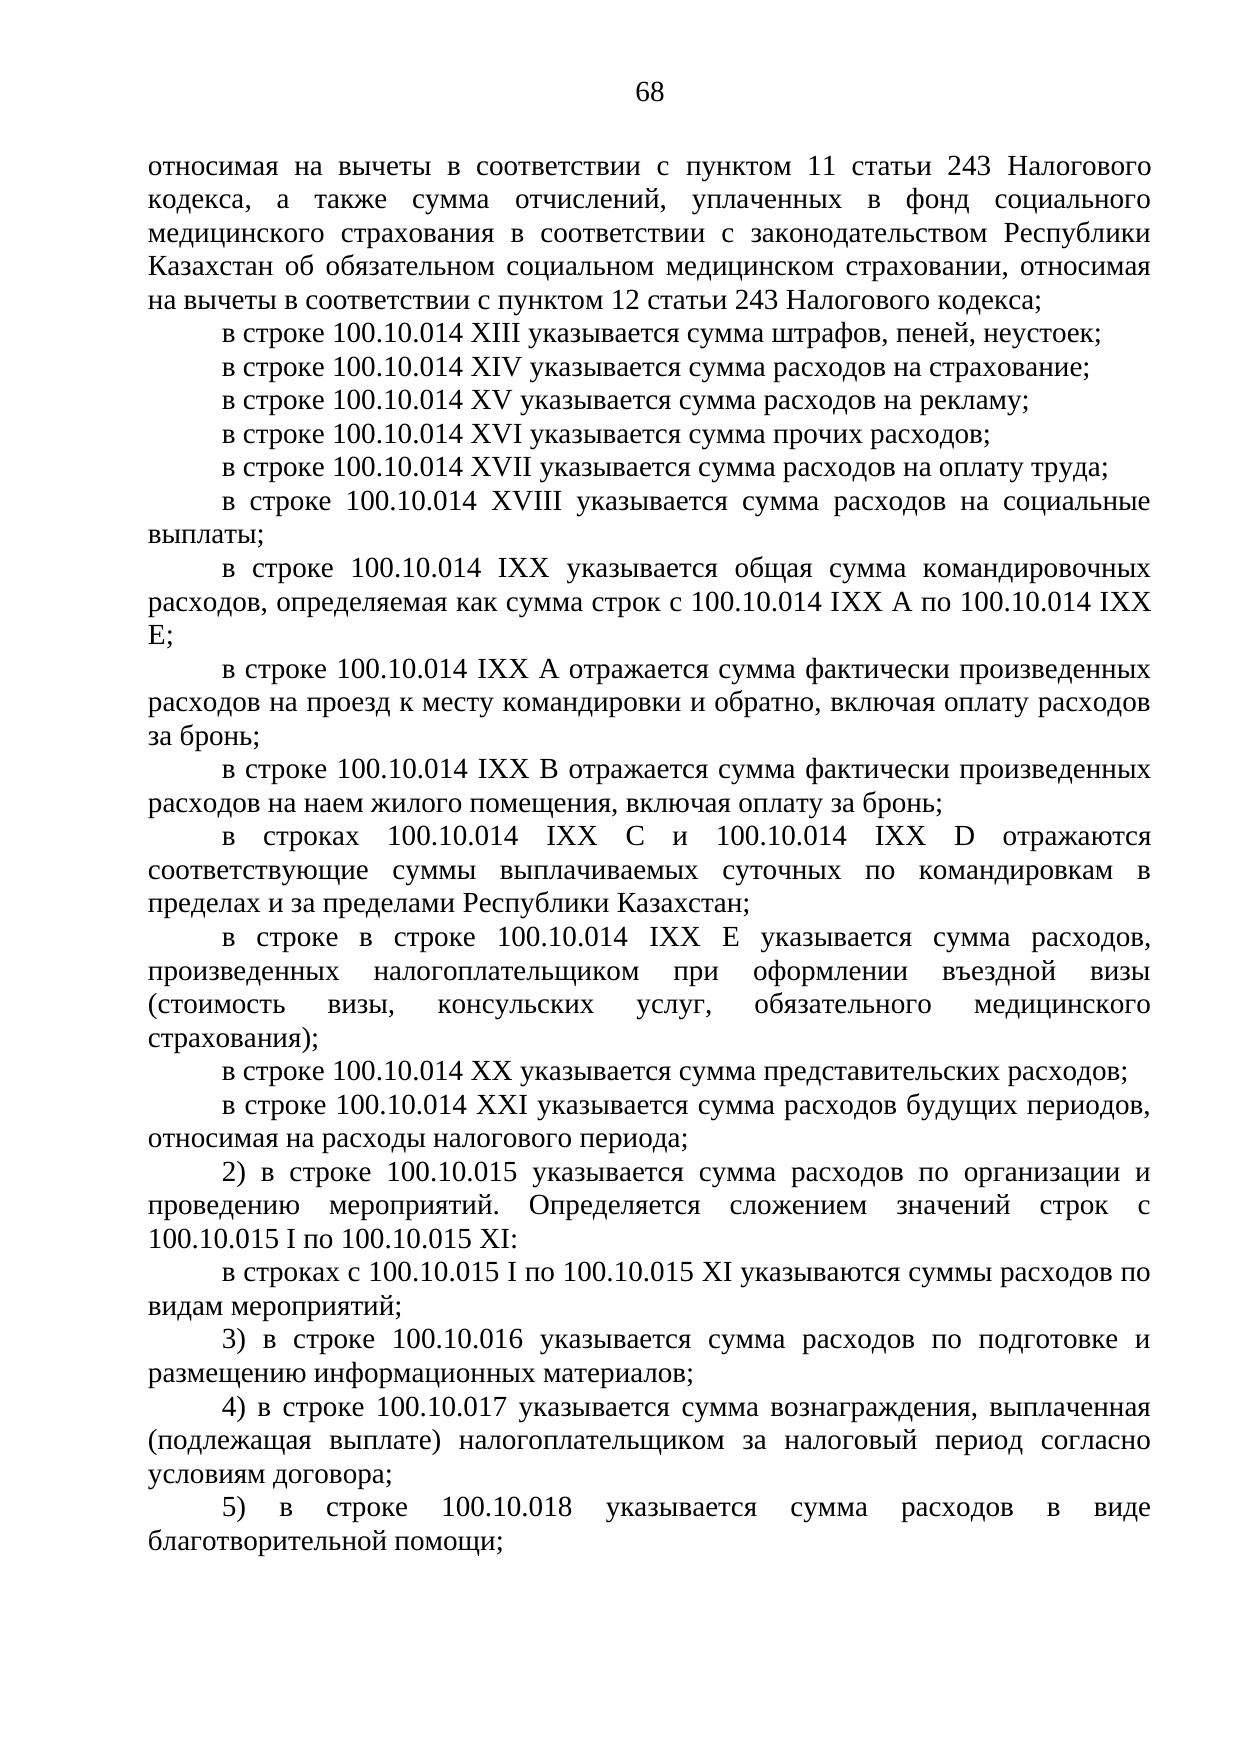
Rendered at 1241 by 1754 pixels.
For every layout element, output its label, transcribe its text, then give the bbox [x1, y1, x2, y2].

text 2) в строке 100.10.015 указывается сумма расходов по организации и проведению мероприятий. Определяется сложением значений строк с 100.10.015 I по 100.10.015 XI: [148, 1154, 1152, 1254]
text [148, 148, 1152, 315]
text 4) в строке 100.10.017 указывается сумма вознаграждения, выплаченная (подлежащая выплате) налогоплательщиком за налоговый период согласно условиям договора; [148, 1389, 1152, 1489]
text в строке 100.10.014 XXI указывается сумма расходов будущих периодов, относимая на расходы налогового периода; [148, 1087, 1152, 1154]
text в строке 100.10.014 XVII указывается сумма расходов на оплату труда; [148, 449, 1152, 483]
text в строке 100.10.014 IXX указывается общая сумма командировочных расходов, определяемая как сумма строк с 100.10.014 IXX A по 100.10.014 IXX E; [148, 550, 1152, 651]
text в строке 100.10.014 XIII указывается сумма штрафов, пеней, неустоек; [148, 315, 1152, 349]
text в строке 100.10.014 IXX B отражается сумма фактически произведенных расходов на наем жилого помещения, включая оплату за бронь; [148, 751, 1152, 818]
text в строке 100.10.014 XVI указывается сумма прочих расходов; [148, 416, 1152, 449]
text в строке 100.10.014 IXX A отражается сумма фактически произведенных расходов на проезд к месту командировки и обратно, включая оплату расходов за бронь; [148, 651, 1152, 751]
text в строке в строке 100.10.014 IXX E указывается сумма расходов, произведенных налогоплательщиком при оформлении въездной визы (стоимость визы, консульских услуг, обязательного медицинского страхования); [148, 919, 1152, 1053]
text в строке 100.10.014 XX указывается сумма представительских расходов; [148, 1053, 1152, 1087]
text в строке 100.10.014 XIV указывается сумма расходов на страхование; [148, 349, 1152, 382]
text в строках с 100.10.015 I по 100.10.015 XI указываются суммы расходов по видам мероприятий; [148, 1254, 1152, 1322]
text в строках 100.10.014 IXX C и 100.10.014 IXX D отражаются соответствующие суммы выплачиваемых суточных по командировкам в пределах и за пределами Республики Казахстан; [148, 818, 1152, 919]
text 3) в строке 100.10.016 указывается сумма расходов по подготовке и размещению информационных материалов; [148, 1322, 1152, 1389]
text 5) в строке 100.10.018 указывается сумма расходов в виде благотворительной помощи; [148, 1489, 1152, 1556]
text в строке 100.10.014 XVIII указывается сумма расходов на социальные выплаты; [148, 483, 1152, 550]
text в строке 100.10.014 XV указывается сумма расходов на рекламу; [148, 382, 1152, 416]
